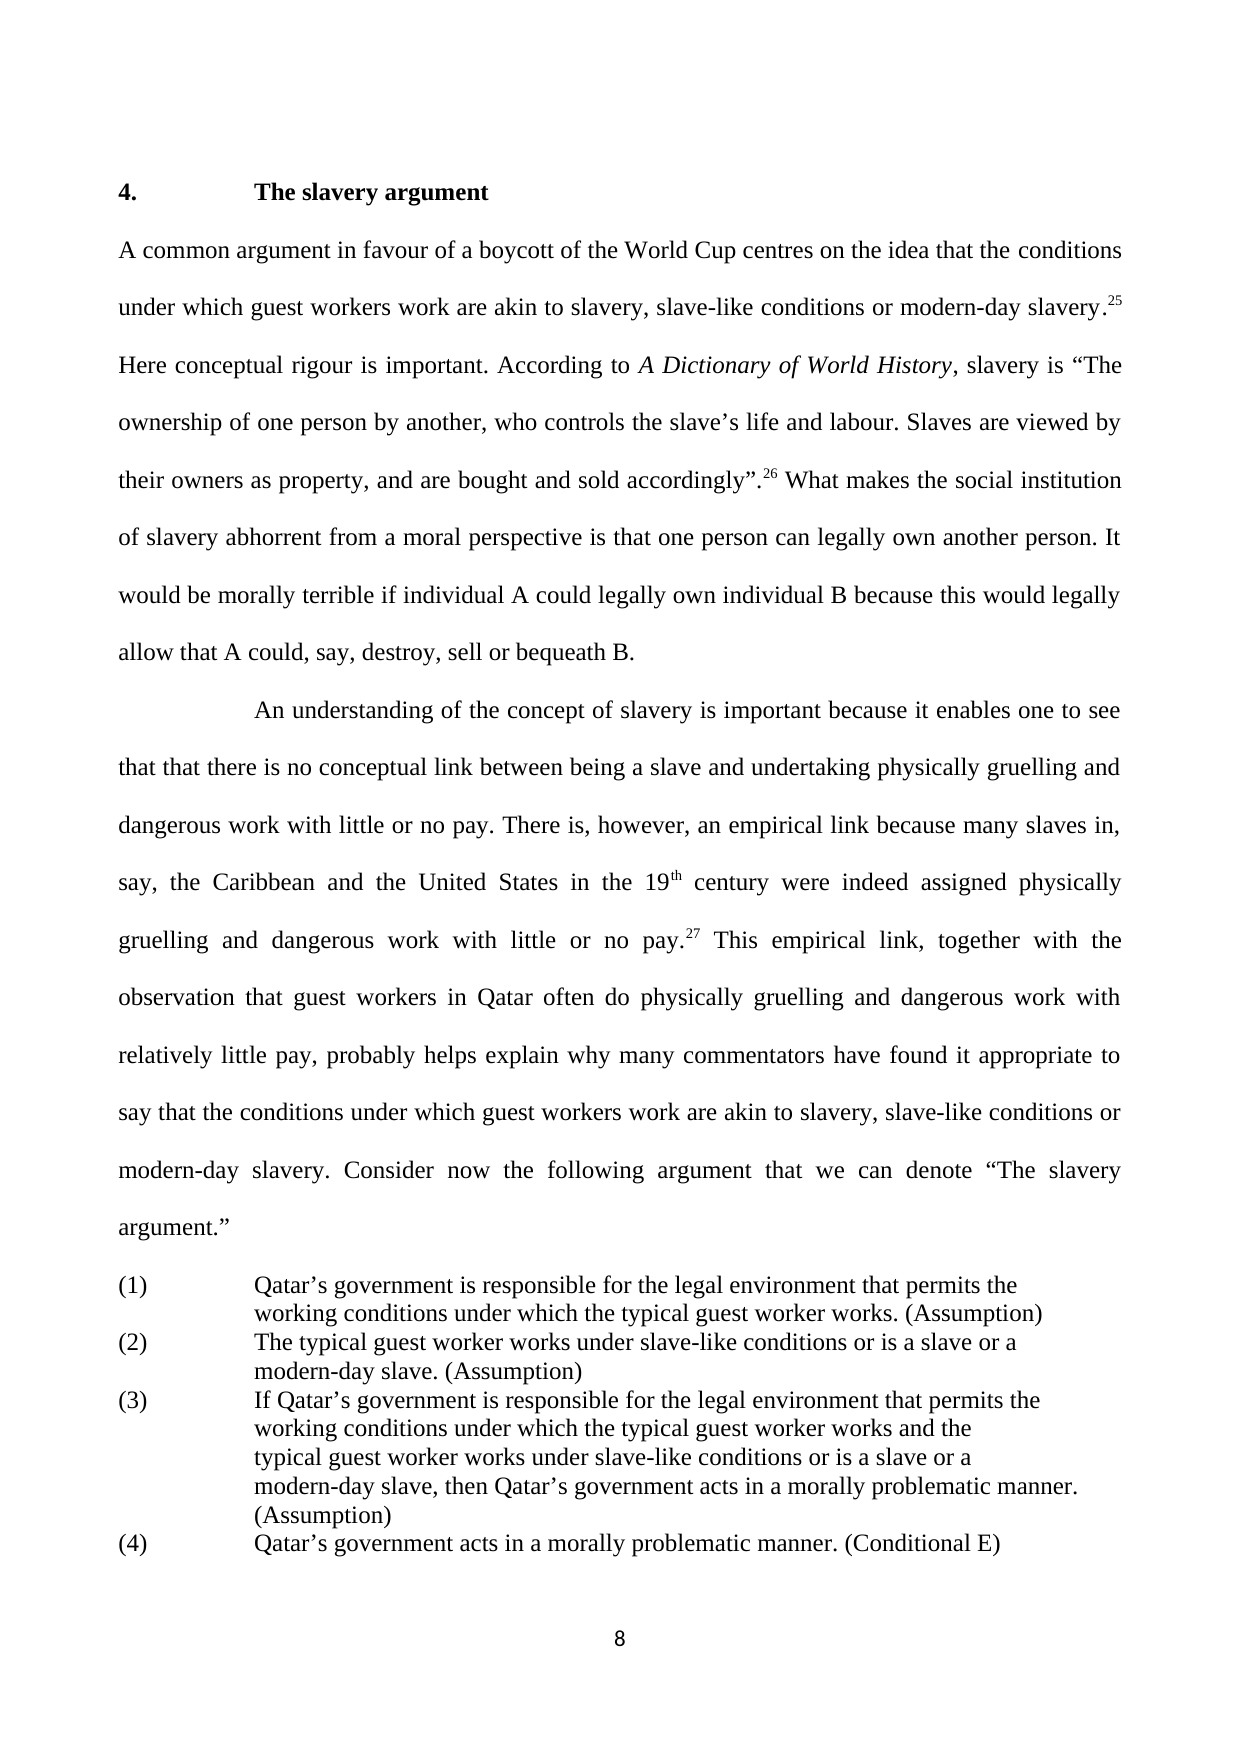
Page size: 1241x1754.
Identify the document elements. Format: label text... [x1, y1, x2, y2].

list The slavery argument [118, 177, 1122, 206]
text (4) Qatar’s government acts in a morally problematic manner. (Conditional E) [118, 1528, 1122, 1557]
text A common argument in favour of a boycott of the World Cup centres on the idea that the conditions under which guest workers work are akin to slavery, slave-like conditions or modern-day slavery. Here conceptual rigour is important. According to A Dictionary of World History, slavery is “The ownership of one person by another, who controls the slave’s life and labour. Slaves are viewed by their owners as property, and are bought and sold accordingly”. What makes the social institution of slavery abhorrent from a moral perspective is that one person can legally own another person. It would be morally terrible if individual A could legally own individual B because this would legally allow that A could, say, destroy, sell or bequeath B. [118, 235, 1122, 407]
text An understanding of the concept of slavery is important because it enables one to see that that there is no conceptual link between being a slave and undertaking physically gruelling and dangerous work with little or no pay. There is, however, an empirical link because many slaves in, say, the Caribbean and the United States in the 19th century were indeed assigned physically gruelling and dangerous work with little or no pay. This empirical link, together with the observation that guest workers in Qatar often do physically gruelling and dangerous work with relatively little pay, probably helps explain why many commentators have found it appropriate to say that the conditions under which guest workers work are akin to slavery, slave-like conditions or modern-day slavery. Consider now the following argument that we can denote “The slavery argument.” [118, 695, 1122, 1241]
text (1) Qatar’s government is responsible for the legal environment that permits the working conditions under which the typical guest worker works. (Assumption) [118, 1270, 1122, 1327]
text A common argument in favour of a boycott of the World Cup centres on the idea that the conditions under which guest workers work are akin to slavery, slave-like conditions or modern-day slavery. Here conceptual rigour is important. According to A Dictionary of World History, slavery is “The ownership of one person by another, who controls the slave’s life and labour. Slaves are viewed by their owners as property, and are bought and sold accordingly”. What makes the social institution of slavery abhorrent from a moral perspective is that one person can legally own another person. It would be morally terrible if individual A could legally own individual B because this would legally allow that A could, say, destroy, sell or bequeath B. [118, 436, 1122, 666]
text (2) The typical guest worker works under slave-like conditions or is a slave or a modern-day slave. (Assumption) [118, 1327, 1122, 1385]
text (3) If Qatar’s government is responsible for the legal environment that permits the working conditions under which the typical guest worker works and the typical guest worker works under slave-like conditions or is a slave or a modern-day slave, then Qatar’s government acts in a morally problematic manner. (Assumption) [118, 1385, 1122, 1528]
